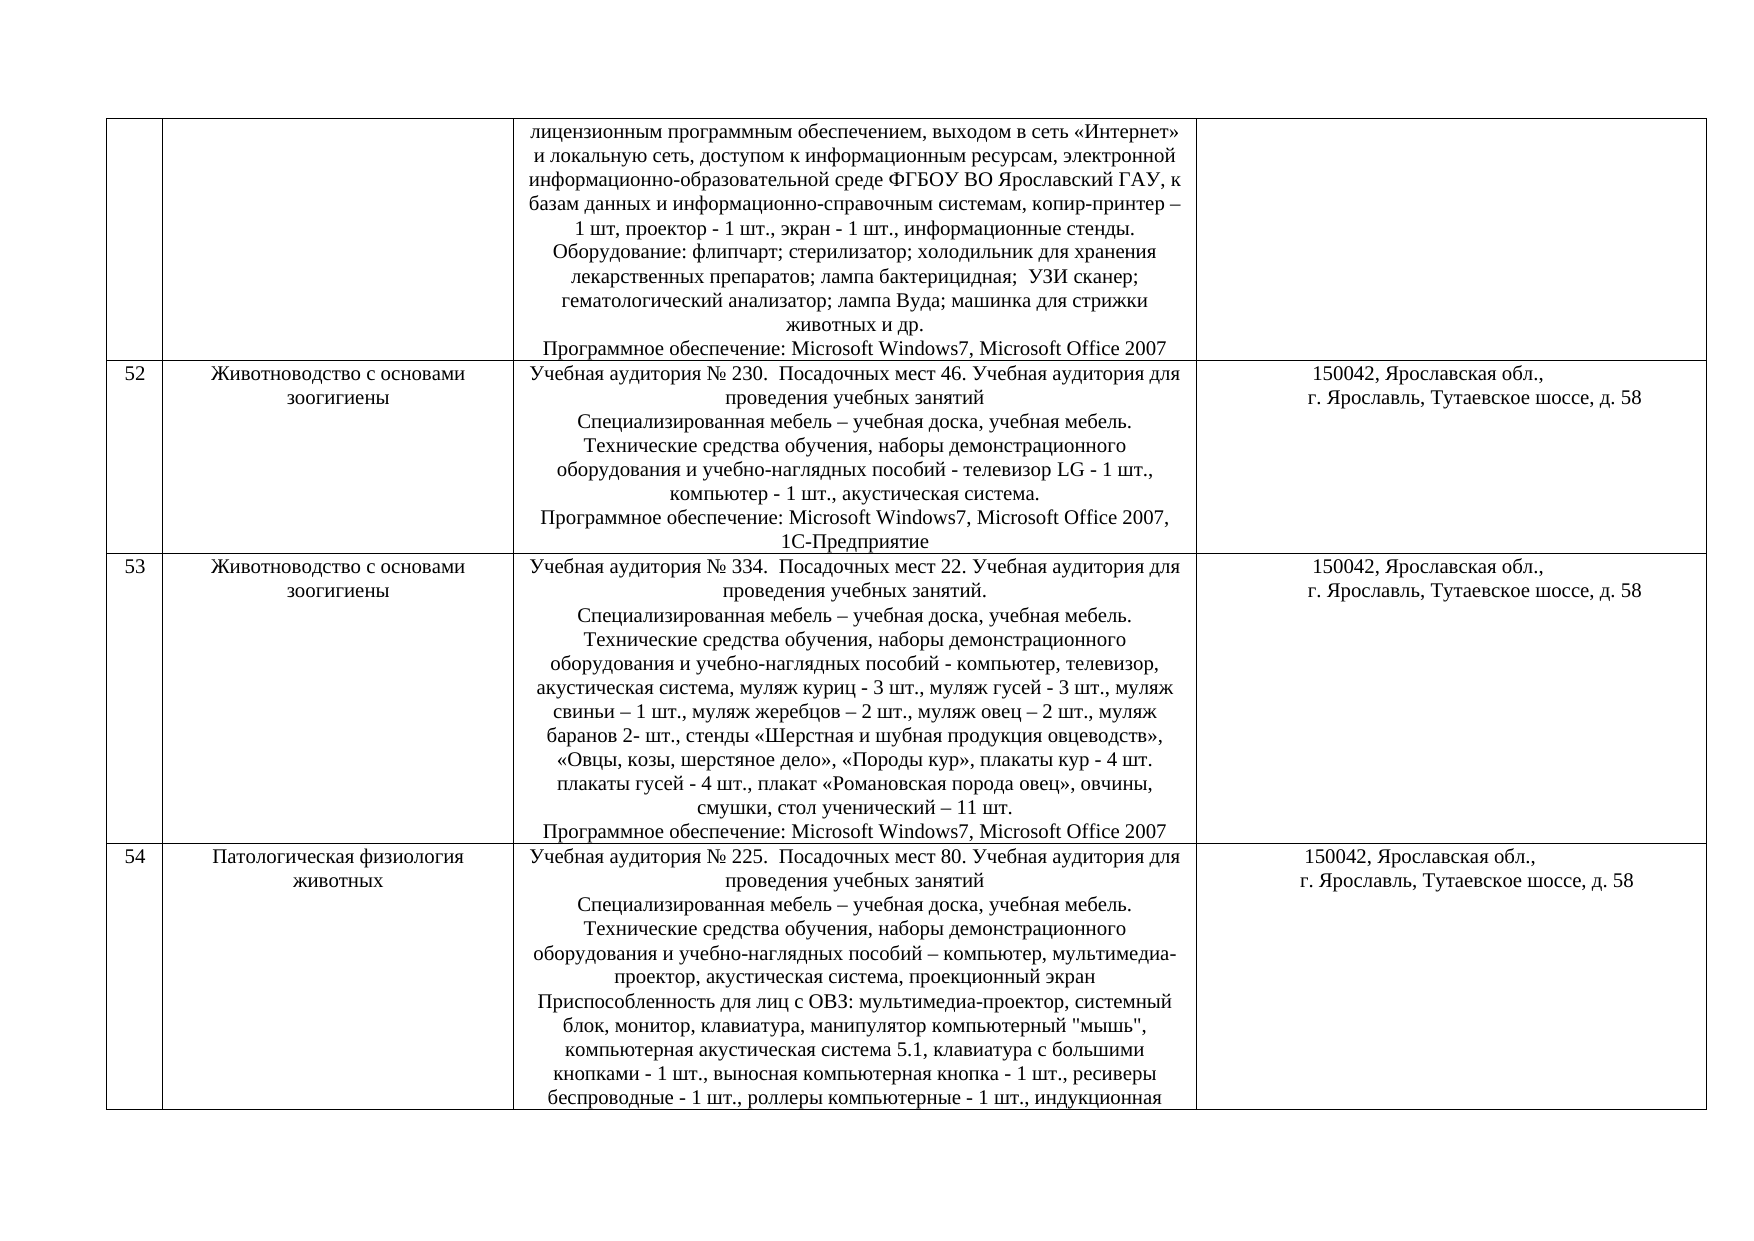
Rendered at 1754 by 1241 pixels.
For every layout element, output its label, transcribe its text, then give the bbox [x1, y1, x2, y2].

table_cell 51 [107, 119, 162, 360]
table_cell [163, 844, 513, 1109]
table_cell 53 [107, 554, 162, 843]
table_cell 150042, Ярославская обл., г. Ярославль, Тутаевское шоссе, д. 58 [1197, 554, 1706, 843]
table_cell Учебная аудитория № 230. Посадочных мест 46. Учебная аудитория для проведения учебных занятий Специализированная мебель – учебная доска, учебная мебель. Технические средства обучения, наборы демонстрационного оборудования и учебно-наглядных пособий - телевизор LG - 1 шт., компьютер - 1 шт., акустическая система. Программное обеспечение: Microsoft Windows7, Microsoft Office 2007, 1С-Предприятие [514, 361, 1196, 553]
table_cell Учебная аудитория № 334. Посадочных мест 22. Учебная аудитория для проведения учебных занятий. Специализированная мебель – учебная доска, учебная мебель. Технические средства обучения, наборы демонстрационного оборудования и учебно-наглядных пособий - компьютер, телевизор, акустическая система, муляж куриц - 3 шт., муляж гусей - 3 шт., муляж свиньи – 1 шт., муляж жеребцов – 2 шт., муляж овец – 2 шт., муляж баранов 2- шт., стенды «Шерстная и шубная продукция овцеводств», «Овцы, козы, шерстяное дело», «Породы кур», плакаты кур - 4 шт. плакаты гусей - 4 шт., плакат «Романовская порода овец», овчины, смушки, стол ученический – 11 шт. Программное обеспечение: Microsoft Windows7, Microsoft Office 2007 [514, 554, 1196, 843]
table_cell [514, 119, 1196, 360]
table_cell Животноводство с основами зоогигиены [163, 554, 513, 843]
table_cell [1197, 119, 1706, 360]
table_cell 54 [107, 844, 162, 1109]
table_cell 52 [107, 361, 162, 553]
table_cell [163, 119, 513, 360]
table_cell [1197, 844, 1706, 1109]
table_cell 150042, Ярославская обл., г. Ярославль, Тутаевское шоссе, д. 58 [1197, 361, 1706, 553]
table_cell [514, 844, 1196, 1109]
table_cell Животноводство с основами зоогигиены [163, 361, 513, 553]
